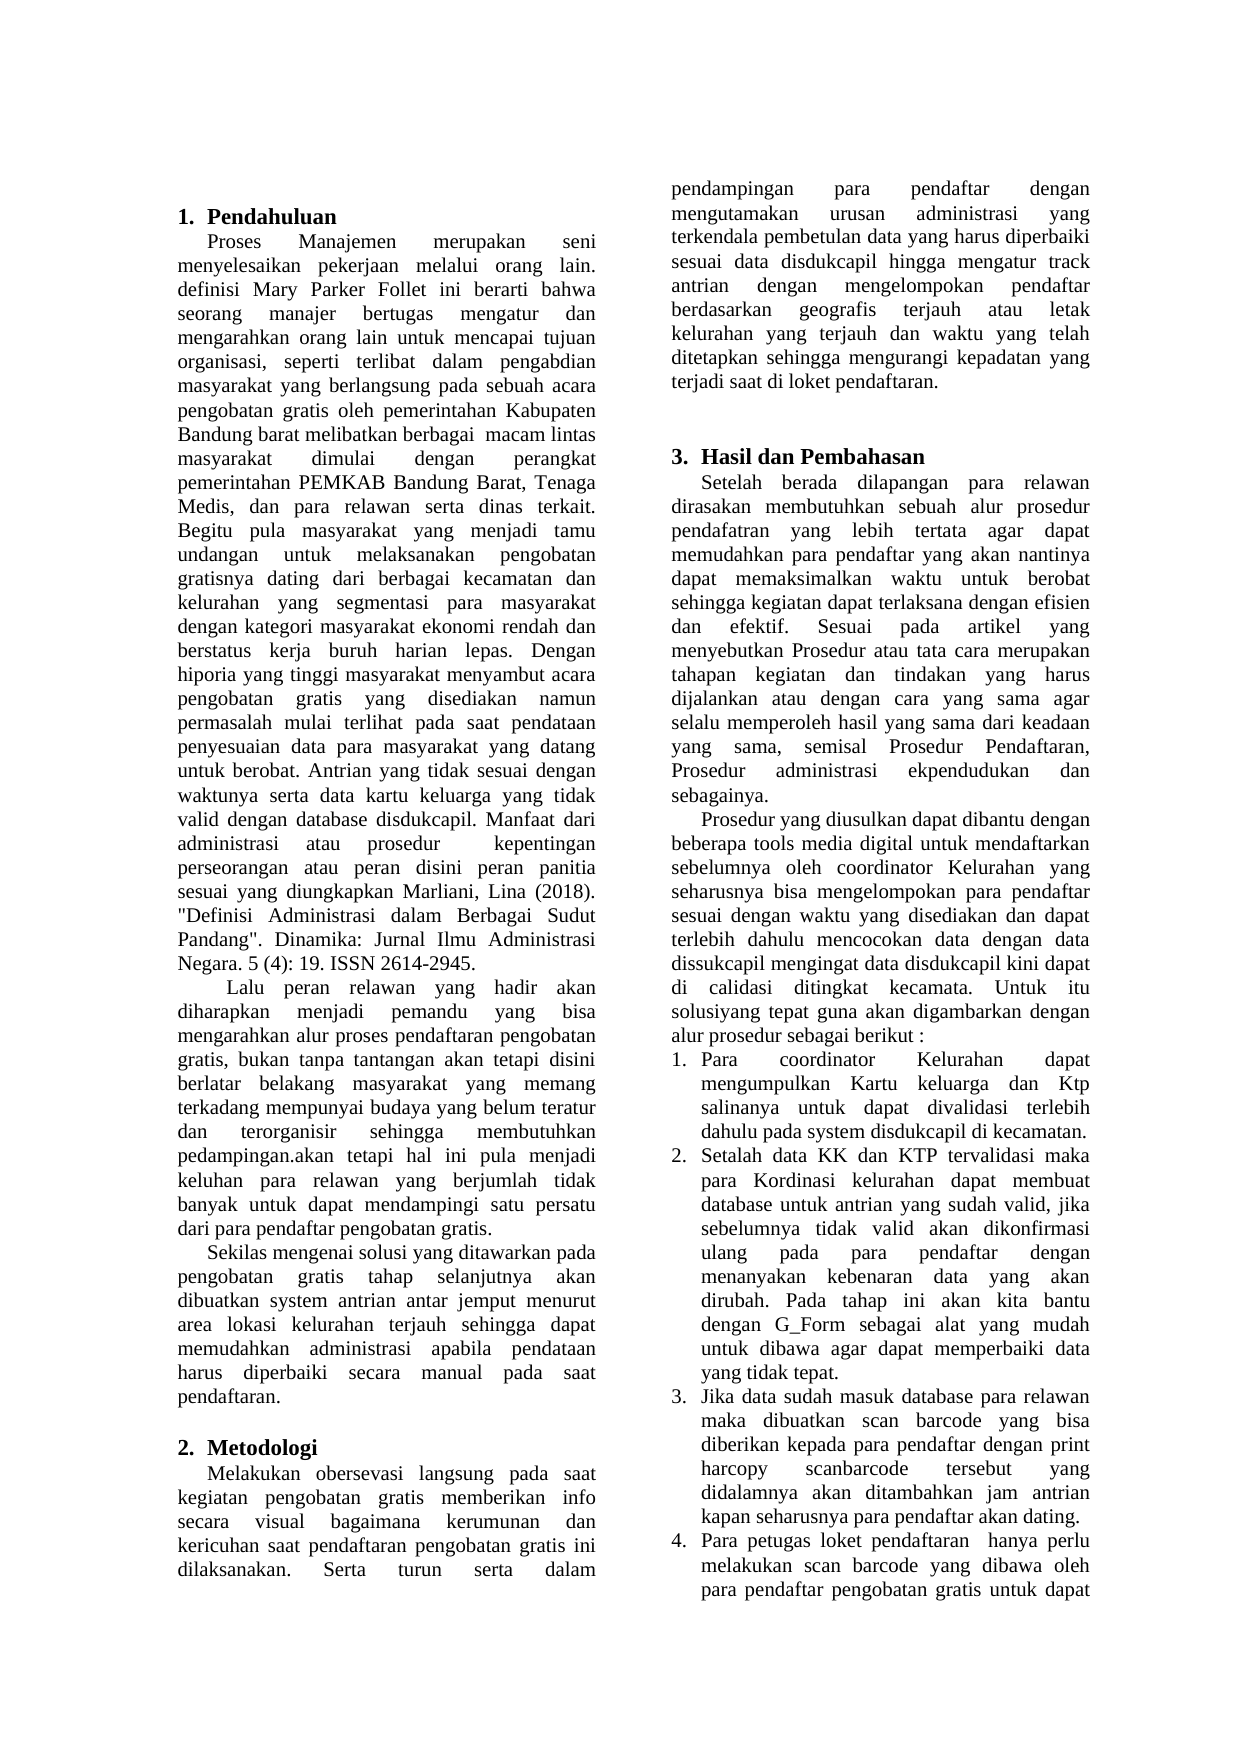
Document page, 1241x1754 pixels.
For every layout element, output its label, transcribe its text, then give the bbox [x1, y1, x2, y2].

text Melakukan obersevasi langsung pada saat kegiatan pengobatan gratis memberikan info secara visual bagaimana kerumunan dan kericuhan saat pendaftaran pengobatan gratis ini dilaksanakan. Serta turun serta dalam pendampingan para pendaftar dengan mengutamakan urusan administrasi yang terkendala pembetulan data yang harus diperbaiki sesuai data disdukcapil hingga mengatur track antrian dengan mengelompokan pendaftar berdasarkan geografis terjauh atau letak kelurahan yang terjauh dan waktu yang telah ditetapkan sehingga mengurangi kepadatan yang terjadi saat di loket pendaftaran. [177, 1461, 596, 1581]
list Metodologi [177, 1434, 596, 1461]
text Proses Manajemen merupakan seni menyelesaikan pekerjaan melalui orang lain. definisi Mary Parker Follet ini berarti bahwa seorang manajer bertugas mengatur dan mengarahkan orang lain untuk mencapai tujuan organisasi, seperti terlibat dalam pengabdian masyarakat yang berlangsung pada sebuah acara pengobatan gratis oleh pemerintahan Kabupaten Bandung barat melibatkan berbagai macam lintas masyarakat dimulai dengan perangkat pemerintahan PEMKAB Bandung Barat, Tenaga Medis, dan para relawan serta dinas terkait. Begitu pula masyarakat yang menjadi tamu undangan untuk melaksanakan pengobatan gratisnya dating dari berbagai kecamatan dan kelurahan yang segmentasi para masyarakat dengan kategori masyarakat ekonomi rendah dan berstatus kerja buruh harian lepas. Dengan hiporia yang tinggi masyarakat menyambut acara pengobatan gratis yang disediakan namun permasalah mulai terlihat pada saat pendataan penyesuaian data para masyarakat yang datang untuk berobat. Antrian yang tidak sesuai dengan waktunya serta data kartu keluarga yang tidak valid dengan database disdukcapil. Manfaat dari administrasi atau prosedur kepentingan perseorangan atau peran disini peran panitia sesuai yang diungkapkan Marliani, Lina (2018). "Definisi Administrasi dalam Berbagai Sudut Pandang". Dinamika: Jurnal Ilmu Administrasi Negara. 5 (4): 19. ISSN 2614-2945. [177, 229, 596, 975]
list Jika data sudah masuk database para relawan maka dibuatkan scan barcode yang bisa diberikan kepada para pendaftar dengan print harcopy scanbarcode tersebut yang didalamnya akan ditambahkan jam antrian kapan seharusnya para pendaftar akan dating. [671, 1384, 1090, 1528]
list Setalah data KK dan KTP tervalidasi maka para Kordinasi kelurahan dapat membuat database untuk antrian yang sudah valid, jika sebelumnya tidak valid akan dikonfirmasi ulang pada para pendaftar dengan menanyakan kebenaran data yang akan dirubah. Pada tahap ini akan kita bantu dengan G_Form sebagai alat yang mudah untuk dibawa agar dapat memperbaiki data yang tidak tepat. [671, 1143, 1090, 1384]
text Prosedur yang diusulkan dapat dibantu dengan beberapa tools media digital untuk mendaftarkan sebelumnya oleh coordinator Kelurahan yang seharusnya bisa mengelompokan para pendaftar sesuai dengan waktu yang disediakan dan dapat terlebih dahulu mencocokan data dengan data dissukcapil mengingat data disdukcapil kini dapat di calidasi ditingkat kecamata. Untuk itu solusiyang tepat guna akan digambarkan dengan alur prosedur sebagai berikut : [671, 807, 1090, 1047]
text Sekilas mengenai solusi yang ditawarkan pada pengobatan gratis tahap selanjutnya akan dibuatkan system antrian antar jemput menurut area lokasi kelurahan terjauh sehingga dapat memudahkan administrasi apabila pendataan harus diperbaiki secara manual pada saat pendaftaran. [177, 1240, 596, 1408]
text Setelah berada dilapangan para relawan dirasakan membutuhkan sebuah alur prosedur pendafatran yang lebih tertata agar dapat memudahkan para pendaftar yang akan nantinya dapat memaksimalkan waktu untuk berobat sehingga kegiatan dapat terlaksana dengan efisien dan efektif. Sesuai pada artikel yang menyebutkan Prosedur atau tata cara merupakan tahapan kegiatan dan tindakan yang harus dijalankan atau dengan cara yang sama agar selalu memperoleh hasil yang sama dari keadaan yang sama, semisal Prosedur Pendaftaran, Prosedur administrasi ekpendudukan dan sebagainya. [671, 470, 1090, 807]
text Melakukan obersevasi langsung pada saat kegiatan pengobatan gratis memberikan info secara visual bagaimana kerumunan dan kericuhan saat pendaftaran pengobatan gratis ini dilaksanakan. Serta turun serta dalam pendampingan para pendaftar dengan mengutamakan urusan administrasi yang terkendala pembetulan data yang harus diperbaiki sesuai data disdukcapil hingga mengatur track antrian dengan mengelompokan pendaftar berdasarkan geografis terjauh atau letak kelurahan yang terjauh dan waktu yang telah ditetapkan sehingga mengurangi kepadatan yang terjadi saat di loket pendaftaran. [671, 176, 1090, 393]
text Lalu peran relawan yang hadir akan diharapkan menjadi pemandu yang bisa mengarahkan alur proses pendaftaran pengobatan gratis, bukan tanpa tantangan akan tetapi disini berlatar belakang masyarakat yang memang terkadang mempunyai budaya yang belum teratur dan terorganisir sehingga membutuhkan pedampingan.akan tetapi hal ini pula menjadi keluhan para relawan yang berjumlah tidak banyak untuk dapat mendampingi satu persatu dari para pendaftar pengobatan gratis. [177, 975, 596, 1240]
list Para coordinator Kelurahan dapat mengumpulkan Kartu keluarga dan Ktp salinanya untuk dapat divalidasi terlebih dahulu pada system disdukcapil di kecamatan. [671, 1047, 1090, 1143]
list Hasil dan Pembahasan [671, 443, 1090, 470]
list Pendahuluan [177, 203, 596, 229]
